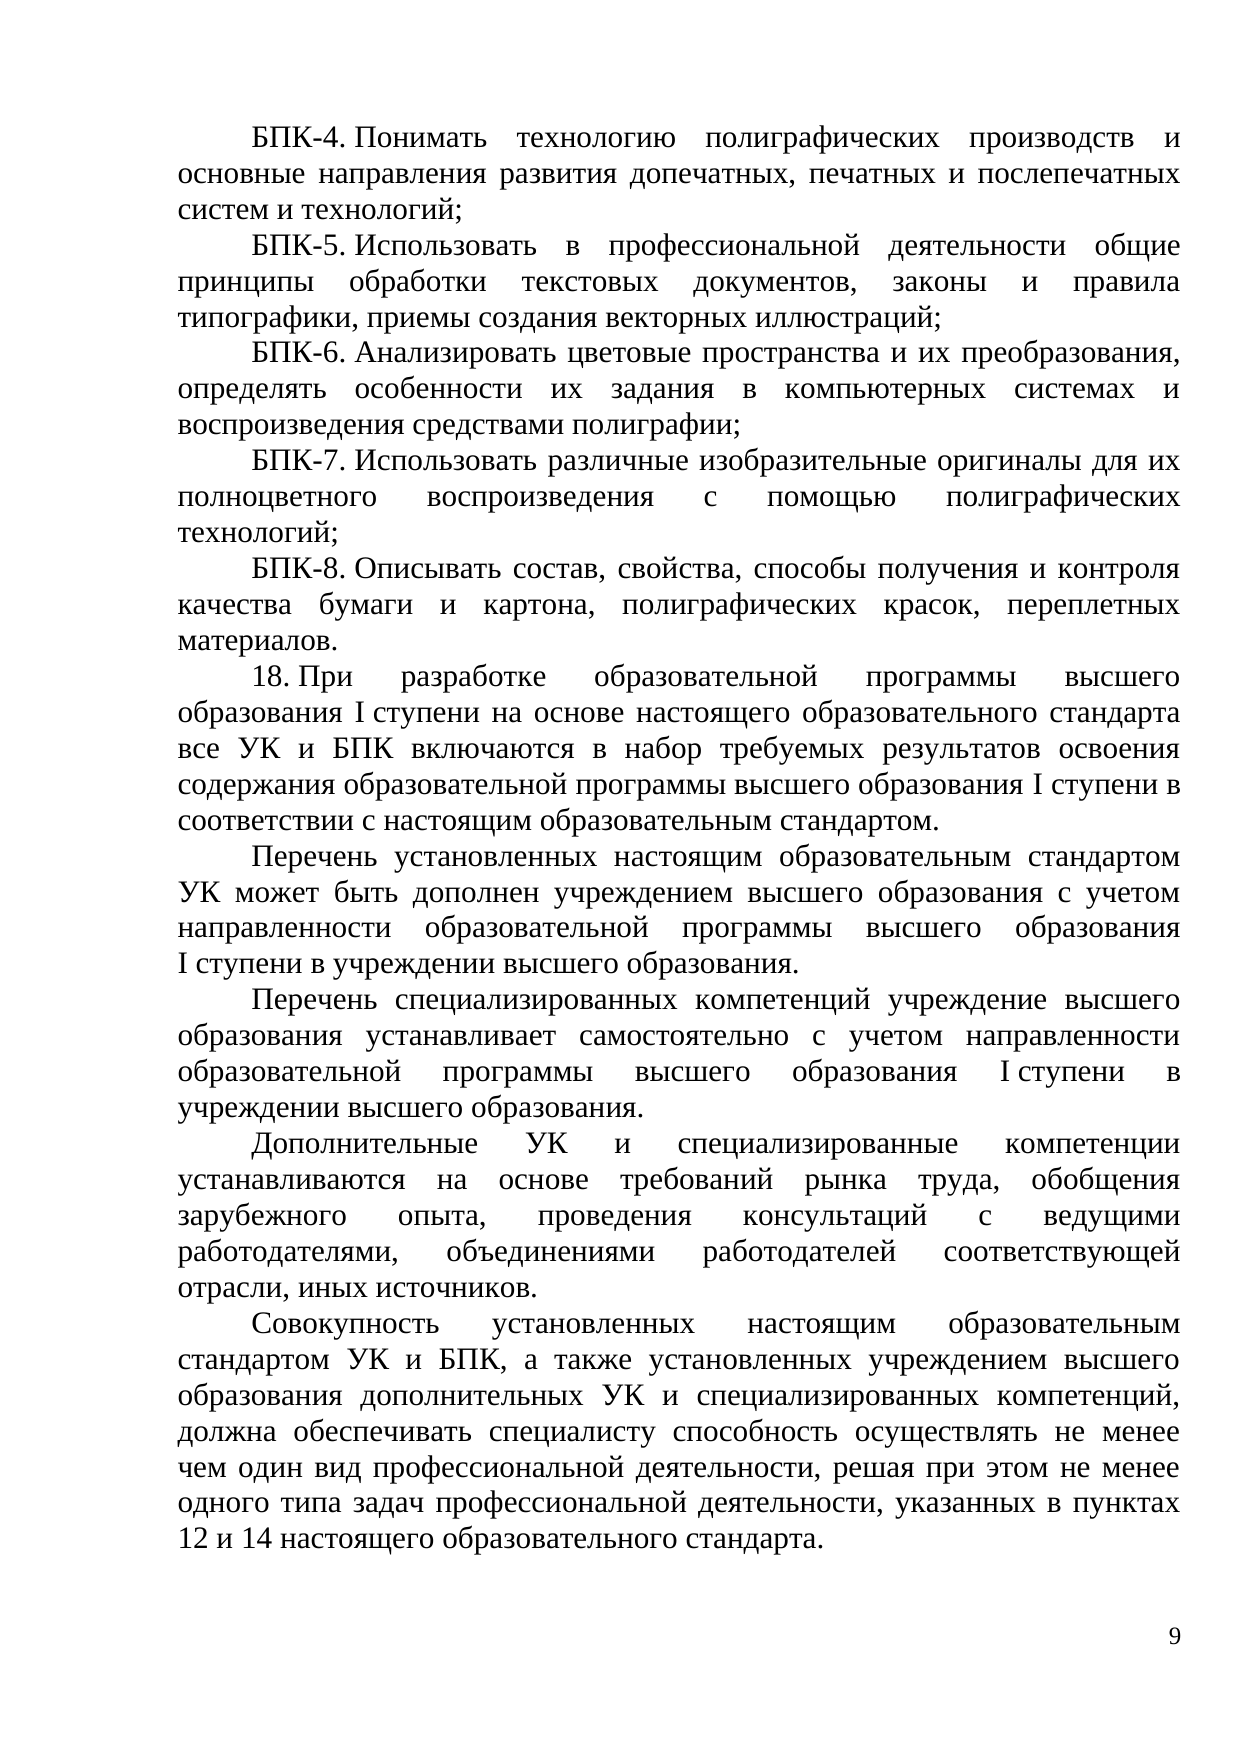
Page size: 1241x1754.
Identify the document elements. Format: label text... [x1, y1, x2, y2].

text Совокупность установленных настоящим образовательным стандартом УК и БПК, а также установленных учреждением высшего образования дополнительных УК и специализированных компетенций, должна обеспечивать специалисту способность осуществлять не менее чем один вид профессиональной деятельности, решая при этом не менее одного типа задач профессиональной деятельности, указанных в пунктах 12 и 14 настоящего образовательного стандарта. [177, 1304, 1181, 1556]
text Дополнительные УК и специализированные компетенции устанавливаются на основе требований рынка труда, обобщения зарубежного опыта, проведения консультаций с ведущими работодателями, объединениями работодателей соответствующей отрасли, иных источников. [177, 1124, 1181, 1304]
text БПК-5. Использовать в профессиональной деятельности общие принципы обработки текстовых документов, законы и правила типографики, приемы создания векторных иллюстраций; [177, 226, 1181, 334]
text БПК-7. Использовать различные изобразительные оригиналы для их полноцветного воспроизведения с помощью полиграфических технологий; [177, 442, 1181, 549]
text Перечень установленных настоящим образовательным стандартом УК может быть дополнен учреждением высшего образования с учетом направленности образовательной программы высшего образования I ступени в учреждении высшего образования. [177, 837, 1181, 981]
text БПК-4. Понимать технологию полиграфических производств и основные направления развития допечатных, печатных и послепечатных систем и технологий; [177, 118, 1181, 226]
text БПК-6. Анализировать цветовые пространства и их преобразования, определять особенности их задания в компьютерных системах и воспроизведения средствами полиграфии; [177, 334, 1181, 442]
text 18. При разработке образовательной программы высшего образования I ступени на основе настоящего образовательного стандарта все УК и БПК включаются в набор требуемых результатов освоения содержания образовательной программы высшего образования I ступени в соответствии с настоящим образовательным стандартом. [177, 657, 1181, 837]
text БПК-8. Описывать состав, свойства, способы получения и контроля качества бумаги и картона, полиграфических красок, переплетных материалов. [177, 549, 1181, 657]
text Перечень специализированных компетенций учреждение высшего образования устанавливает самостоятельно с учетом направленности образовательной программы высшего образования I ступени в учреждении высшего образования. [177, 981, 1181, 1124]
